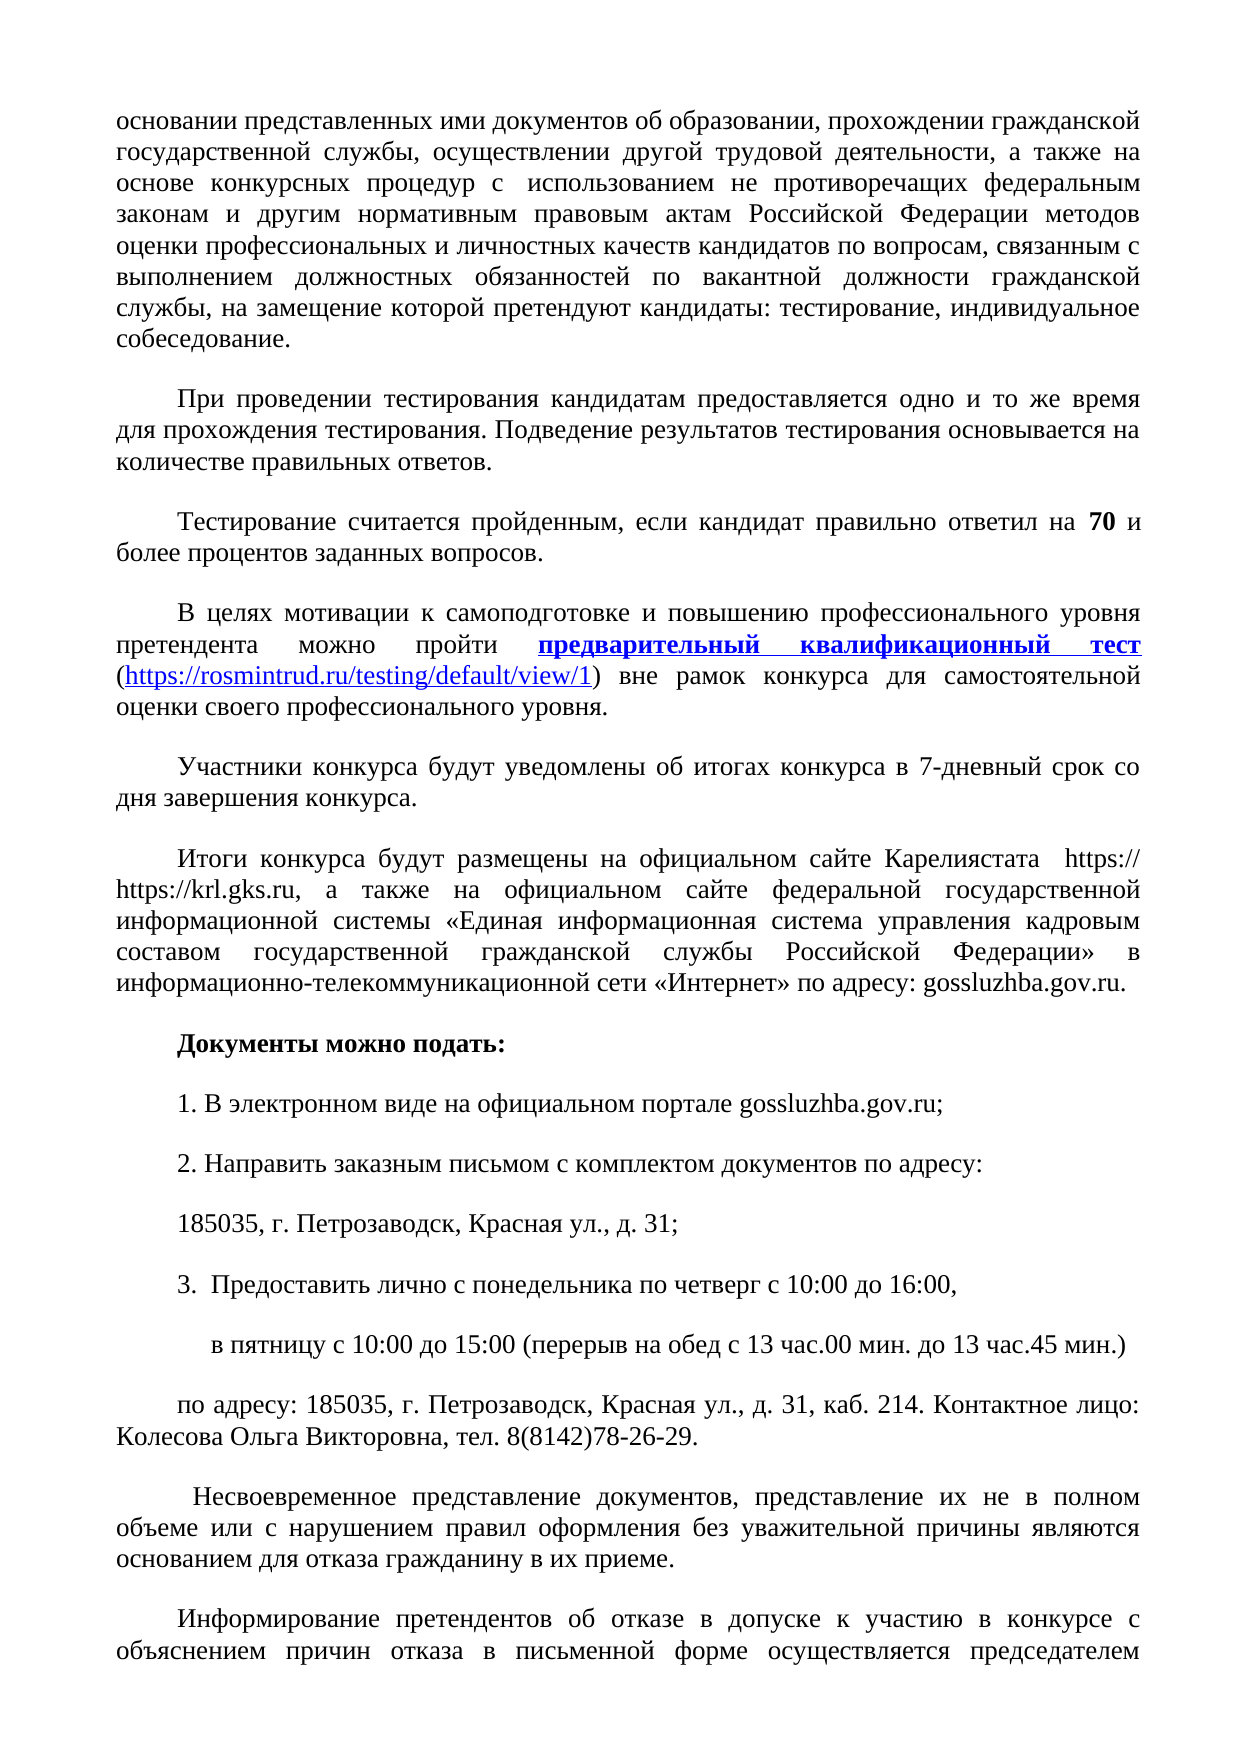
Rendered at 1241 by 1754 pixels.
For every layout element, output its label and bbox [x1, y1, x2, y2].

table_header [75, 75, 1184, 1679]
